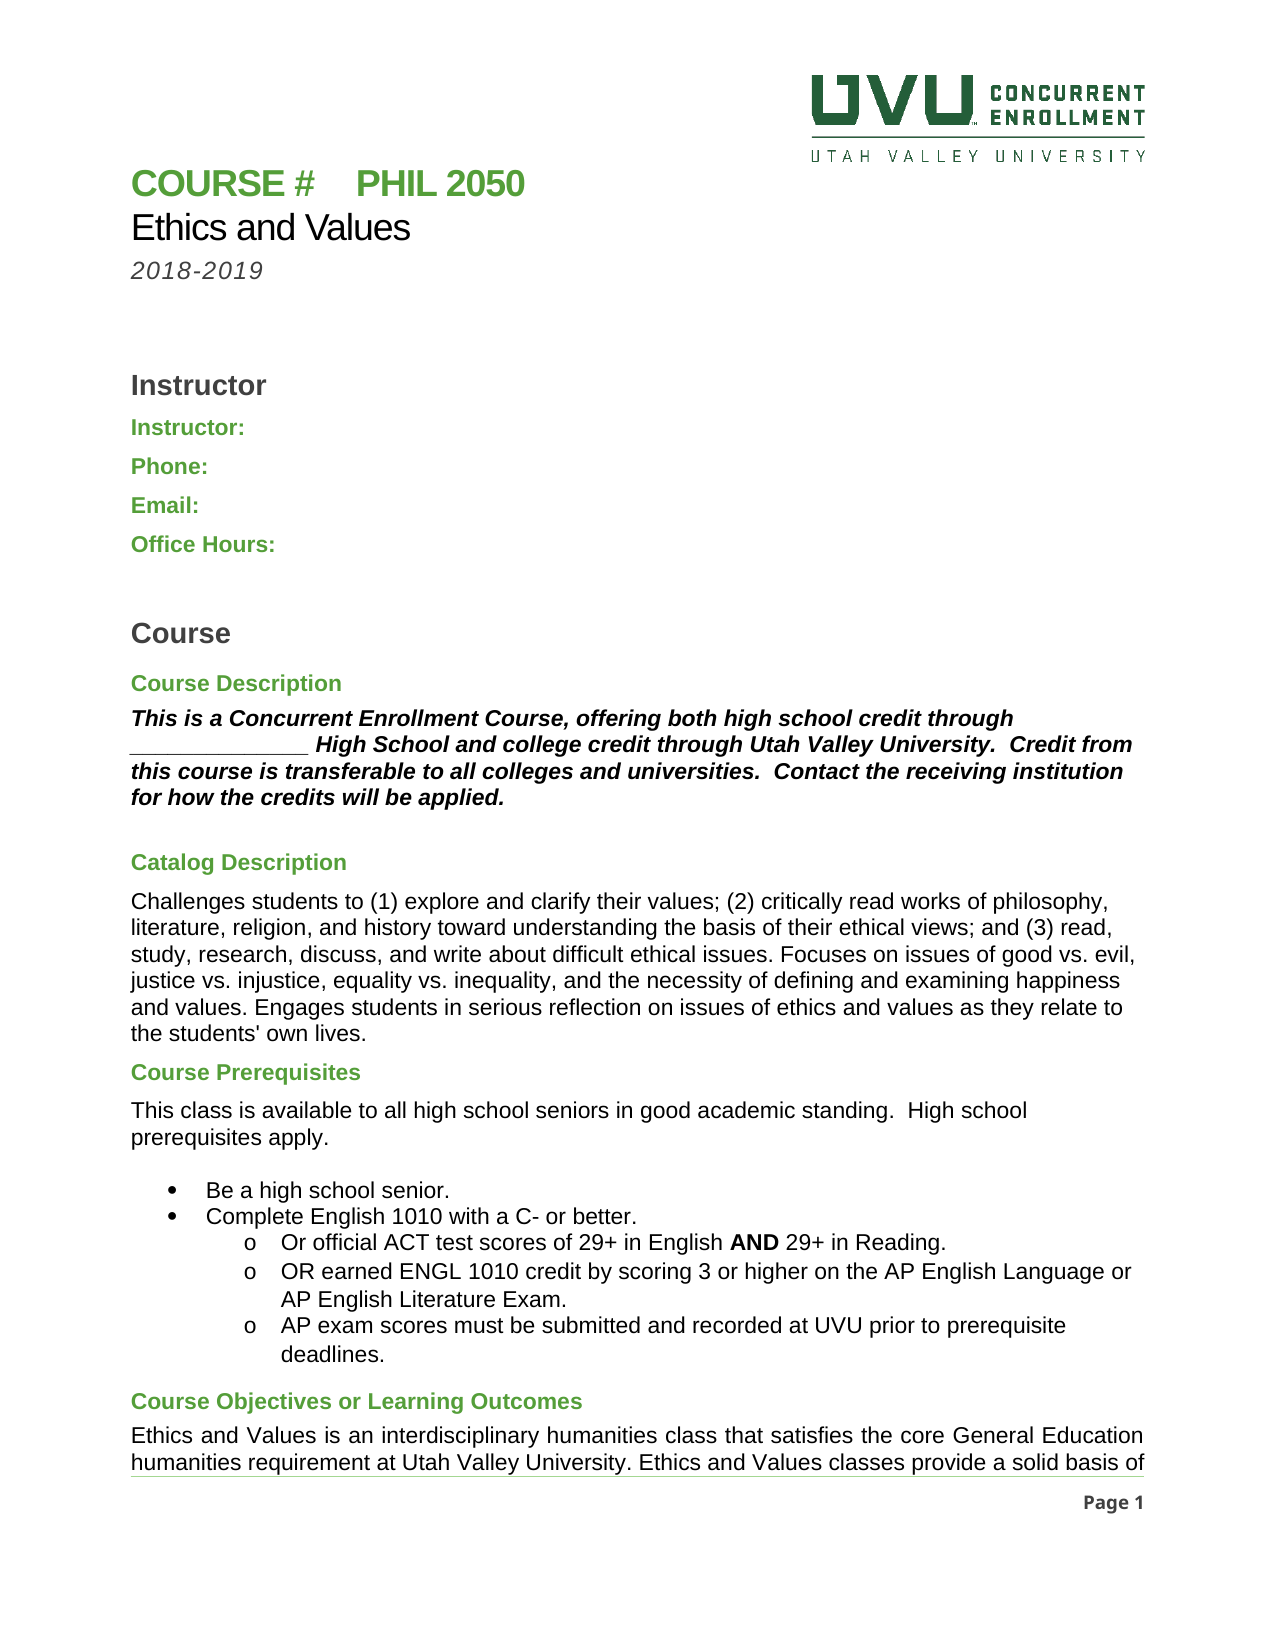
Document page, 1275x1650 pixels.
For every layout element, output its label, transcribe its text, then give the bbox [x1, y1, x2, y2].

title COURSE # PHIL 2050 [131, 162, 1144, 205]
text Catalog Description [131, 849, 1144, 876]
text Office Hours: [131, 531, 1144, 557]
list Complete English 1010 with a C- or better. [168, 1203, 1144, 1229]
subtitle 2018-2019 [131, 256, 1144, 285]
list Or official ACT test scores of 29+ in English AND 29+ in Reading. [243, 1229, 1144, 1258]
text Phone: [131, 453, 1144, 479]
picture [811, 75, 1145, 162]
text Course [131, 616, 1144, 649]
text Instructor: [131, 414, 1144, 441]
text Email: [131, 492, 1144, 518]
title Ethics and Values [131, 205, 1144, 248]
text Instructor [131, 368, 1144, 402]
list OR earned ENGL 1010 credit by scoring 3 or higher on the AP English Language or AP English Literature Exam. [243, 1258, 1144, 1312]
subtitle Course Description [131, 670, 1144, 697]
text This is a Concurrent Enrollment Course, offering both high school credit through ______________ High School and college credit through Utah Valley University. Credit from this course is transferable to all colleges and universities. Contact the receiving institution for how the credits will be applied. [131, 705, 1144, 810]
text This class is available to all high school seniors in good academic standing. High school prerequisites apply. [131, 1097, 1144, 1150]
text Course Prerequisites [131, 1059, 1144, 1085]
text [131, 1422, 1144, 1475]
list Be a high school senior. [168, 1177, 1144, 1203]
subtitle Course Objectives or Learning Outcomes [131, 1388, 1144, 1414]
list AP exam scores must be submitted and recorded at UVU prior to prerequisite deadlines. [243, 1312, 1144, 1367]
text Challenges students to (1) explore and clarify their values; (2) critically read works of philosophy, literature, religion, and history toward understanding the basis of their ethical views; and (3) read, study, research, discuss, and write about difficult ethical issues. Focuses on issues of good vs. evil, justice vs. injustice, equality vs. inequality, and the necessity of defining and examining happiness and values. Engages students in serious reflection on issues of ethics and values as they relate to the students' own lives. [131, 888, 1144, 1046]
